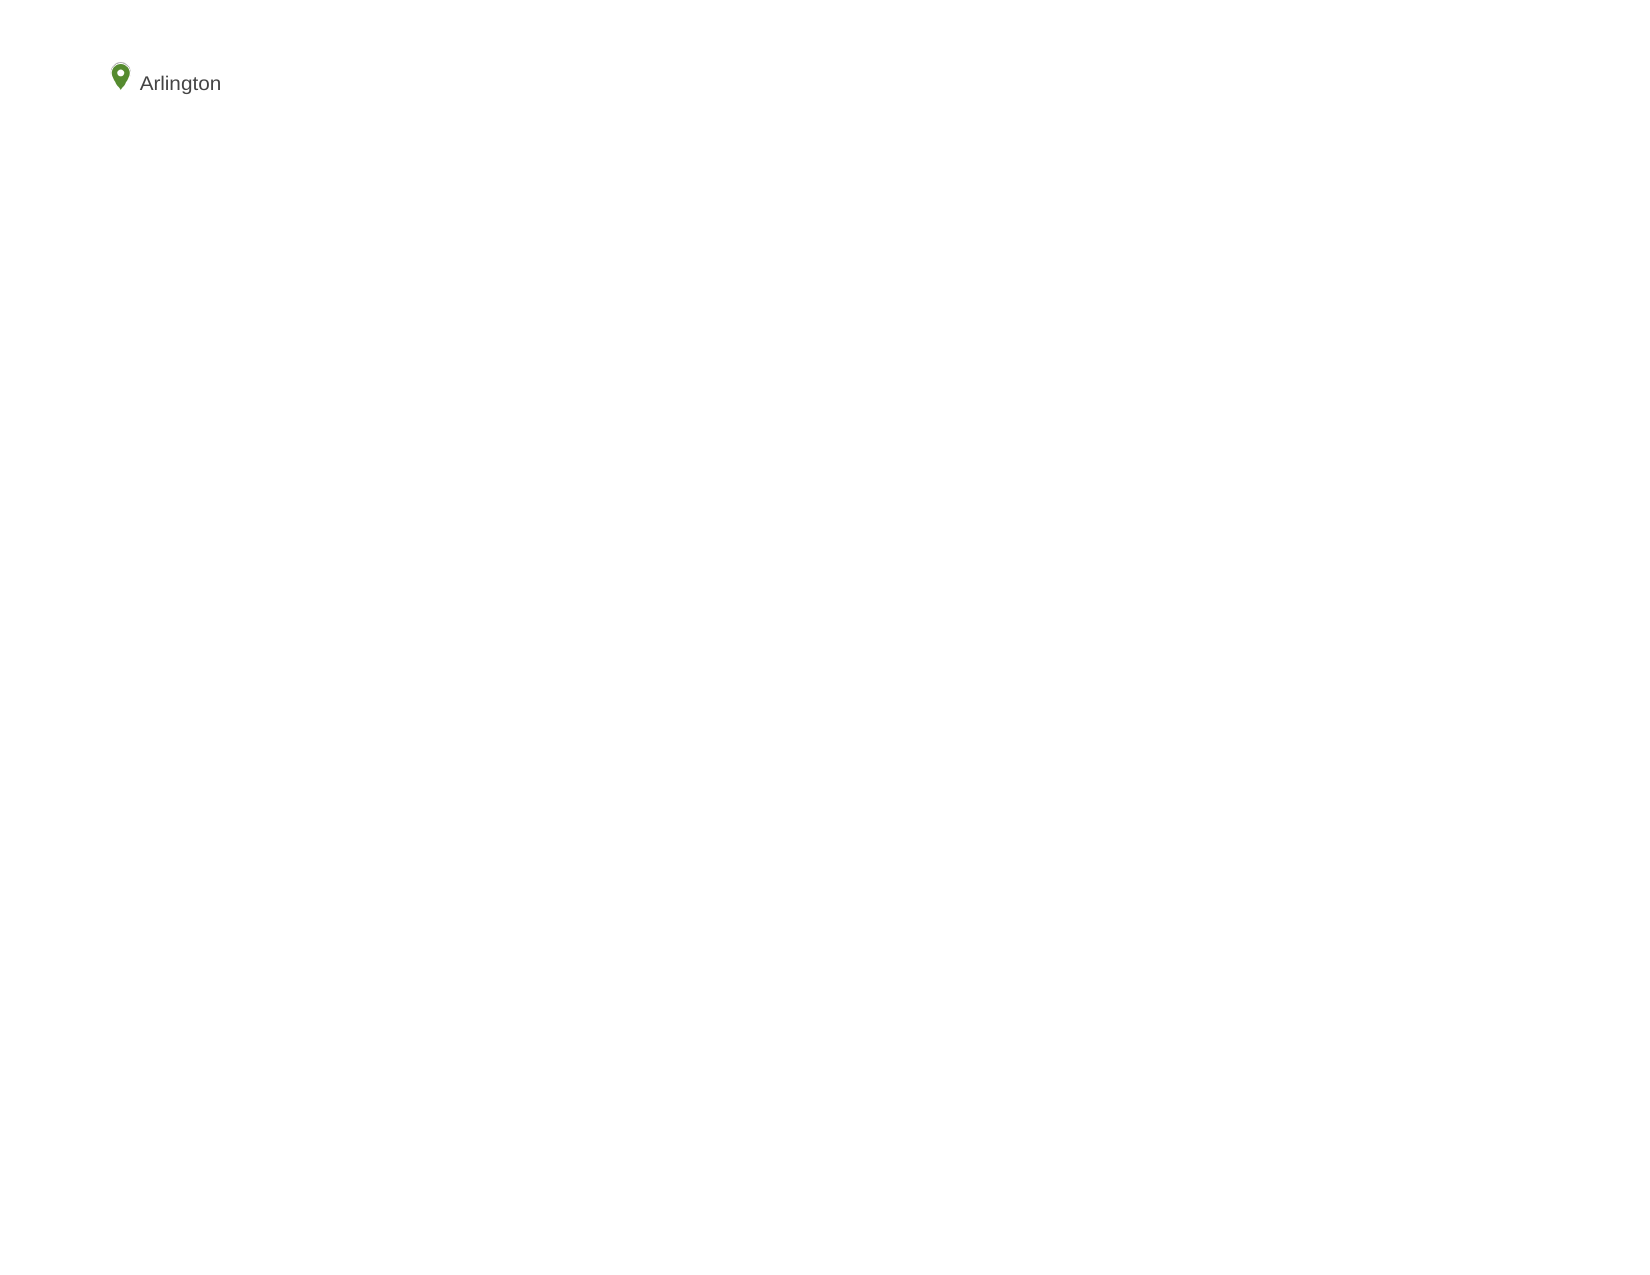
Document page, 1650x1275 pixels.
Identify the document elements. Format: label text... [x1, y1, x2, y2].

text Arlington [106, 62, 1623, 95]
picture [106, 62, 135, 91]
